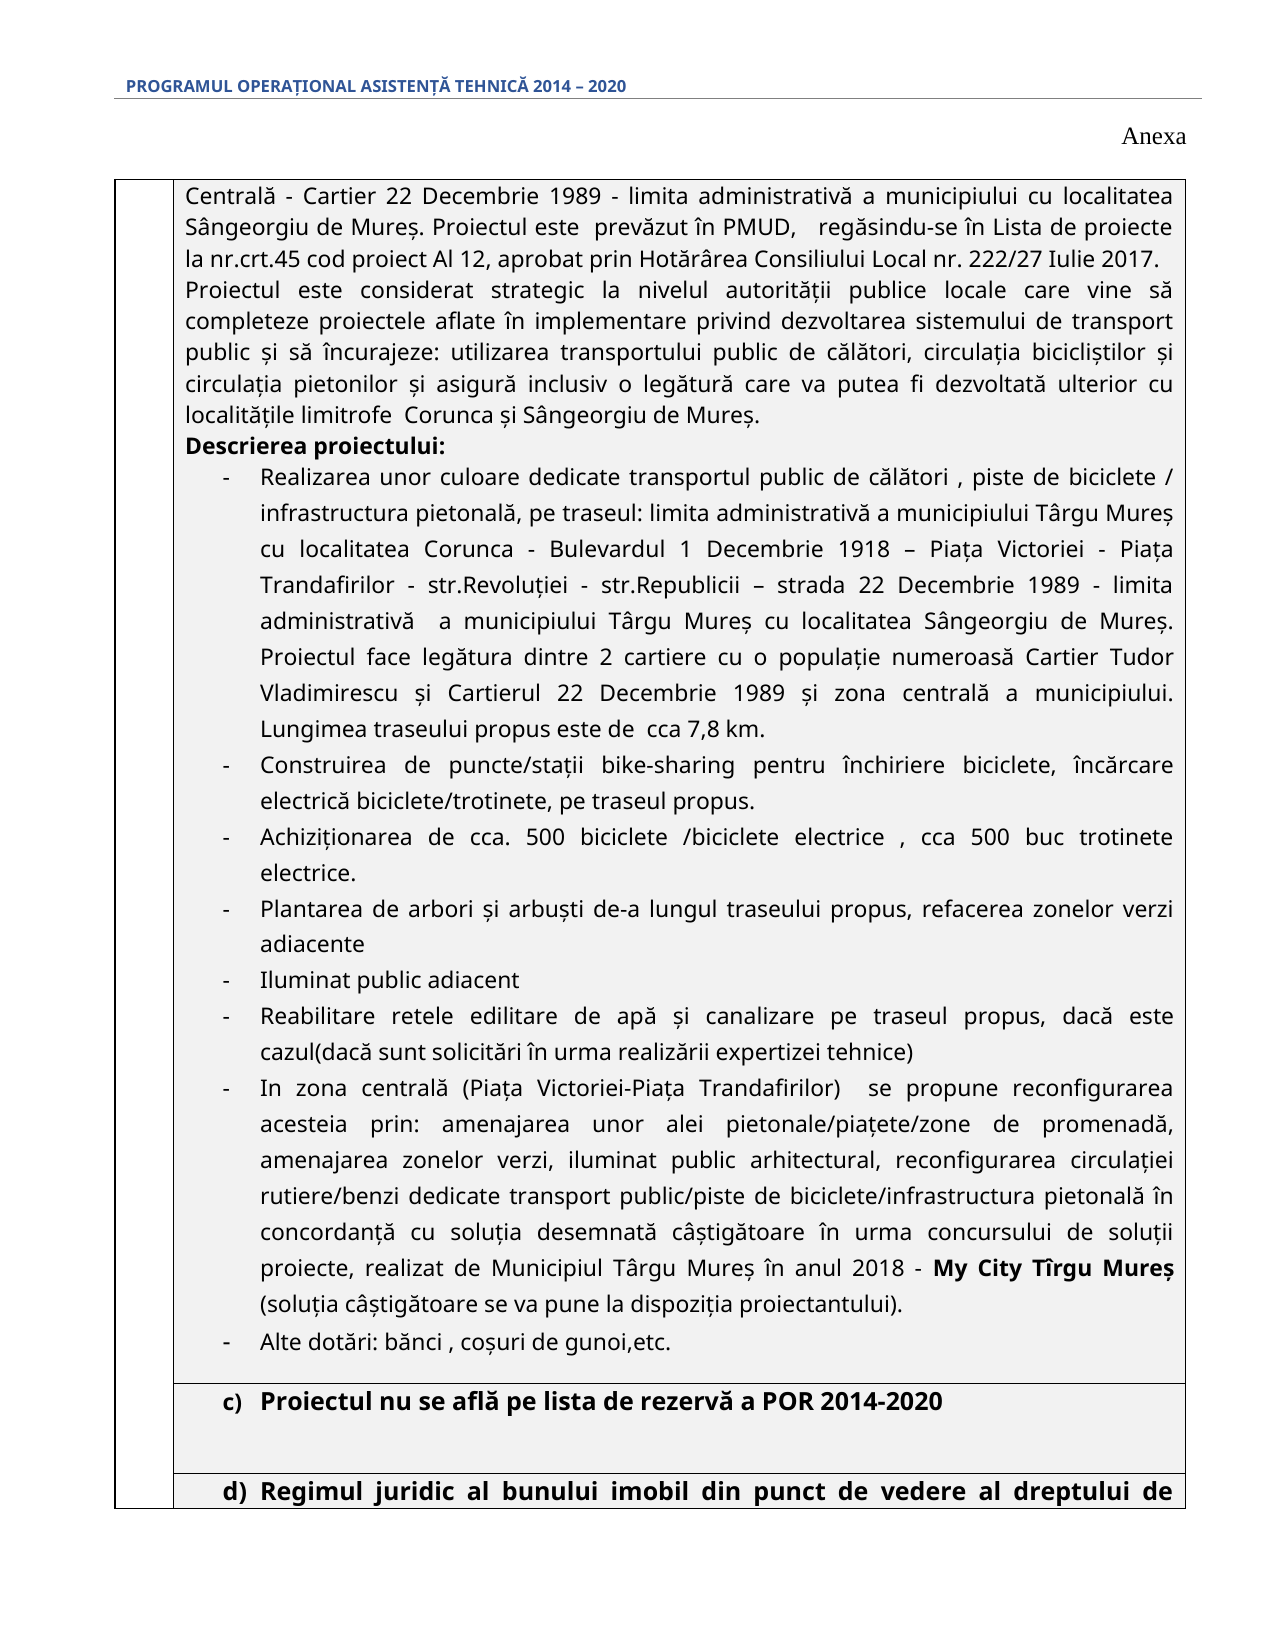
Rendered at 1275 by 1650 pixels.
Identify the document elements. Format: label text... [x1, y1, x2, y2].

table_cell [174, 1474, 1185, 1508]
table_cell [174, 180, 1185, 1383]
table_cell Proiectul nu se află pe lista de rezervă a POR 2014-2020 [174, 1384, 1185, 1473]
